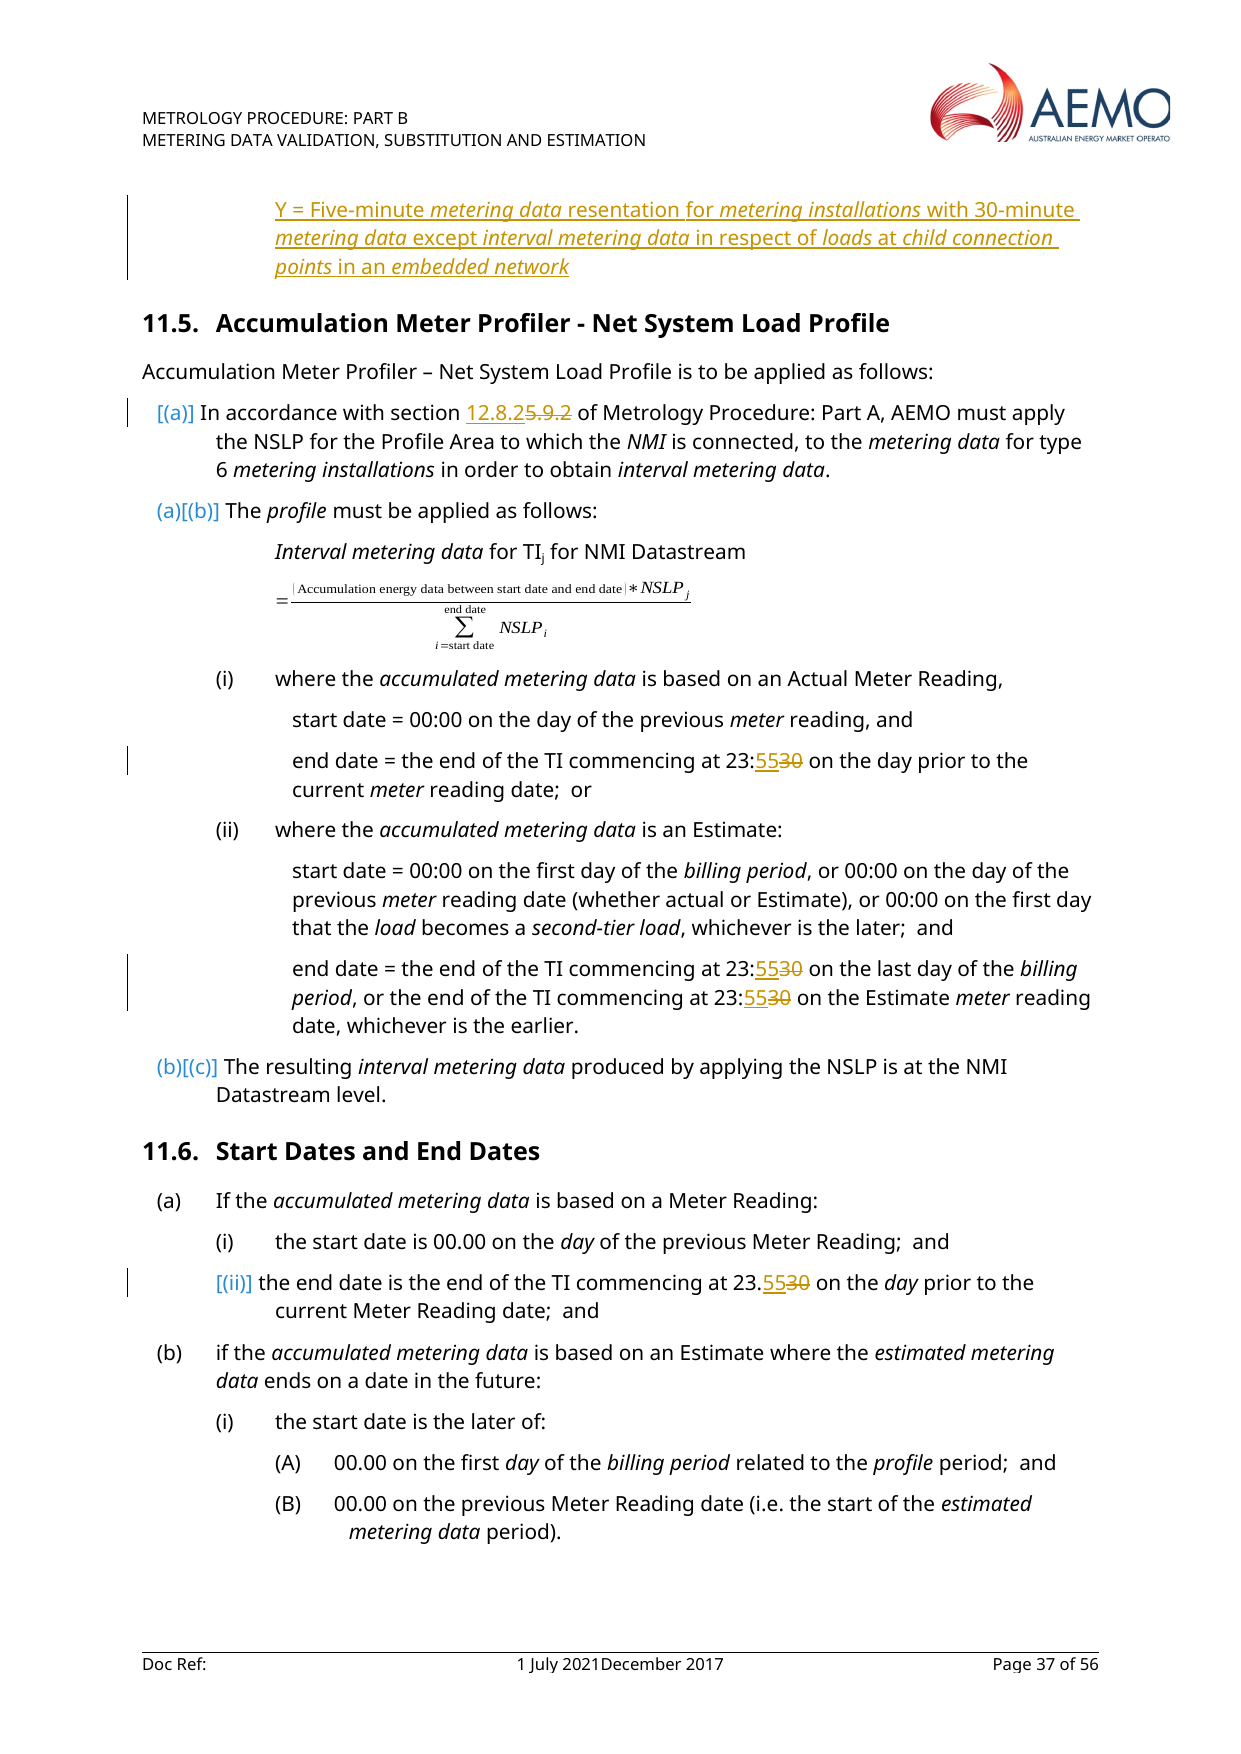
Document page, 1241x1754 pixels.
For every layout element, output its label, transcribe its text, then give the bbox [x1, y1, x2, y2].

text Accumulation Meter Profiler – Net System Load Profile is to be applied as follows: [142, 357, 1098, 386]
list the start date is 00.00 on the day of the previous Meter Reading; and [216, 1227, 1098, 1256]
text end date = the end of the TI commencing at 23: on the last day of the billing period, or the end of the TI commencing at 23: on the Estimate meter reading date, whichever is the earlier. [292, 954, 1098, 1040]
subtitle Start Dates and End Dates [142, 1134, 1098, 1168]
list In accordance with section of Metrology Procedure: Part A, AEMO must apply the NSLP for the Profile Area to which the NMI is connected, to the metering data for type 6 metering installations in order to obtain interval metering data. [157, 398, 1098, 484]
list if the accumulated metering data is based on an Estimate where the estimated metering data ends on a date in the future: [157, 1338, 1098, 1394]
list The resulting interval metering data produced by applying the NSLP is at the NMI Datastream level. [157, 1052, 1098, 1109]
list 00.00 on the previous Meter Reading date (i.e. the start of the estimated metering data period). [275, 1489, 1098, 1546]
text start date = 00:00 on the day of the previous meter reading, and [292, 705, 1098, 734]
text end date = the end of the TI commencing at 23: on the day prior to the current meter reading date; or [292, 746, 1098, 803]
subtitle Accumulation Meter Profiler - Net System Load Profile [142, 305, 1098, 339]
text start date = 00:00 on the first day of the billing period, or 00:00 on the day of the previous meter reading date (whether actual or Estimate), or 00:00 on the first day that the load becomes a second-tier load, whichever is the later; and [292, 857, 1098, 942]
list If the accumulated metering data is based on a Meter Reading: [157, 1186, 1098, 1215]
list where the accumulated metering data is an Estimate: [216, 816, 1098, 844]
text Interval metering data for TIj for NMI Datastream [275, 537, 1098, 566]
list where the accumulated metering data is based on an Actual Meter Reading, [216, 664, 1098, 693]
list the start date is the later of: [216, 1407, 1098, 1435]
list the end date is the end of the TI commencing at 23. on the day prior to the current Meter Reading date; and [216, 1268, 1098, 1325]
list The profile must be applied as follows: [157, 496, 1098, 525]
picture [929, 62, 1170, 141]
list 00.00 on the first day of the billing period related to the profile period; and [275, 1448, 1098, 1476]
